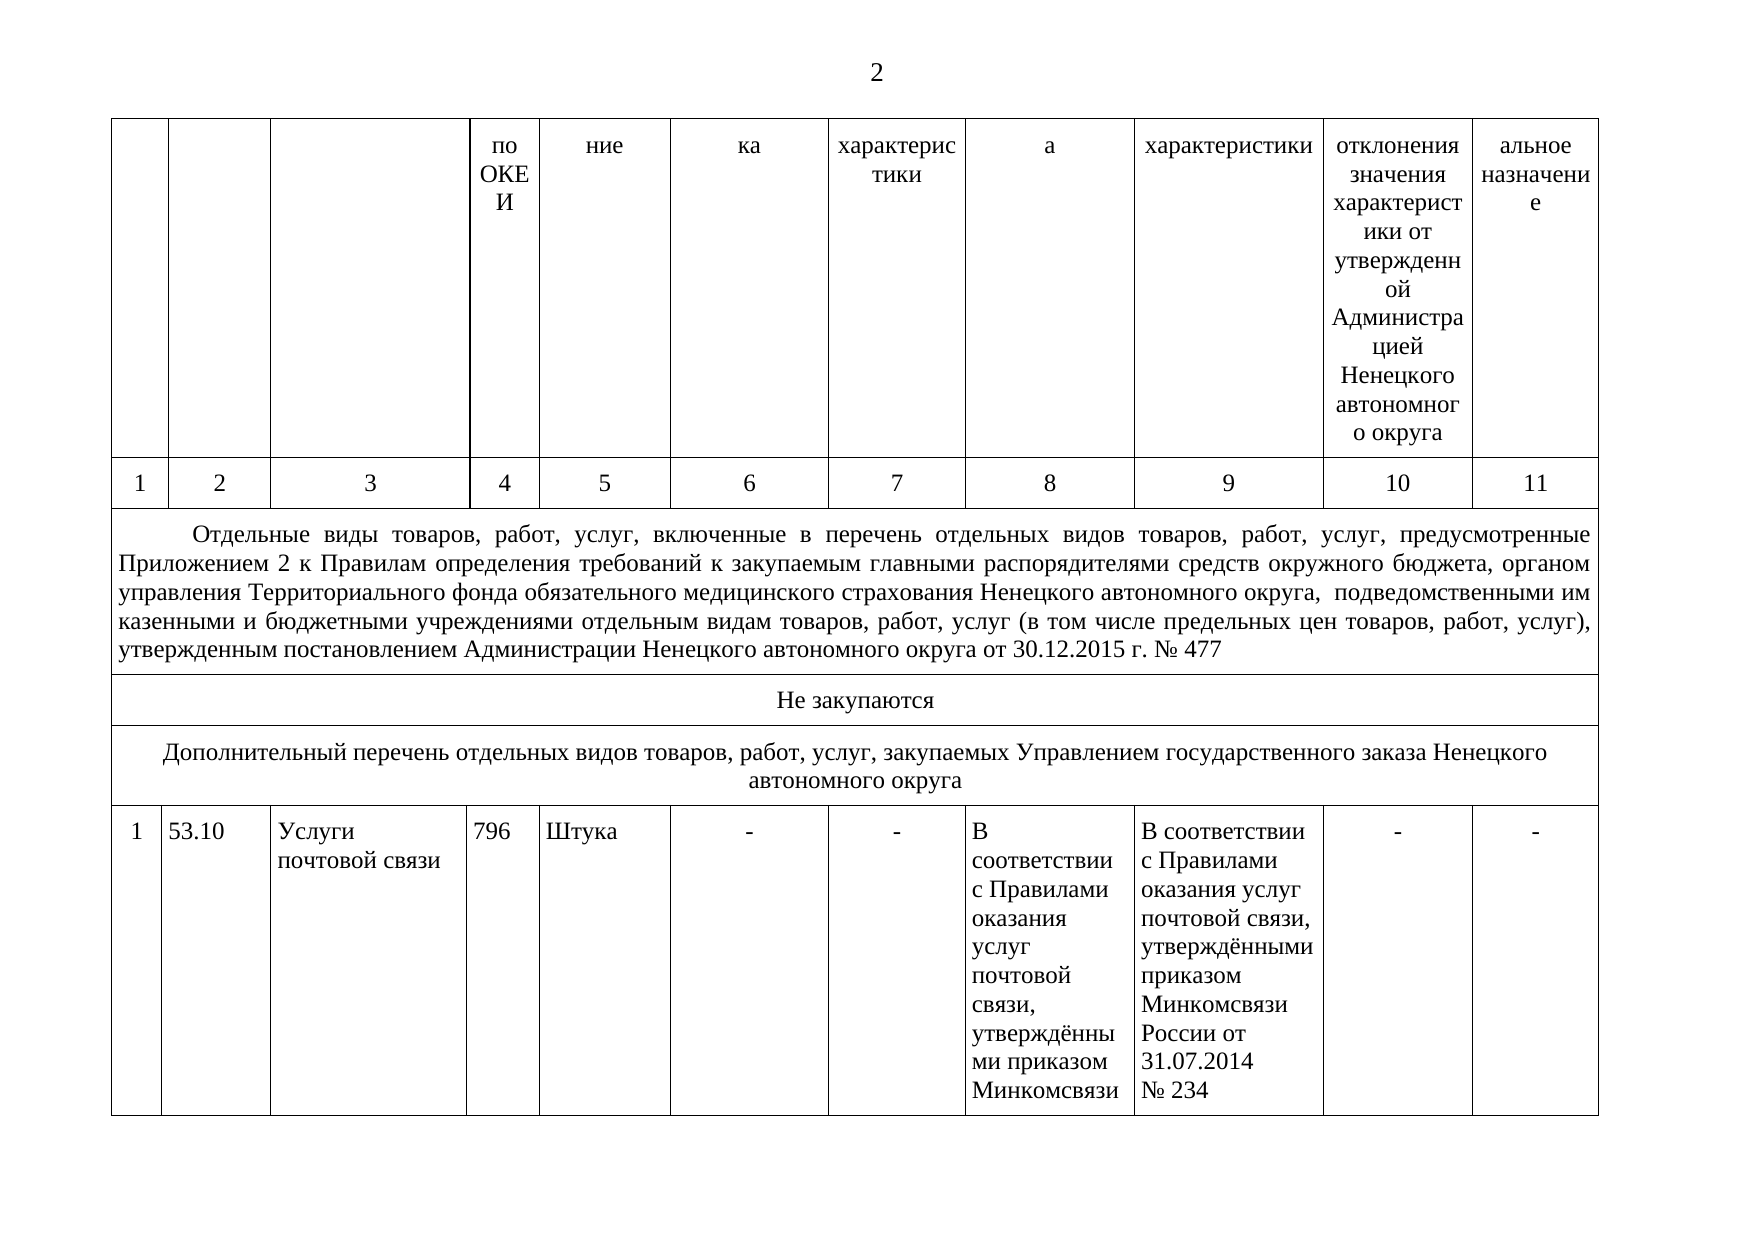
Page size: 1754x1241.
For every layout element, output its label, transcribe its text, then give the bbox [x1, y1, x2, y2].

table_cell 11 [1473, 458, 1598, 508]
table_cell 10 [1324, 458, 1472, 508]
table_cell 796 [467, 806, 539, 1114]
table_cell 7 [829, 458, 965, 508]
table_cell наименование [540, 119, 670, 457]
table_cell характеристика [671, 119, 828, 457]
table_cell 6 [671, 458, 828, 508]
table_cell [1135, 806, 1323, 1114]
table_cell код по ОКЕИ [471, 119, 539, 457]
table_cell 5 [540, 458, 670, 508]
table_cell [829, 119, 965, 457]
table_cell Отдельные виды товаров, работ, услуг, включенные в перечень отдельных видов товаров, работ, услуг, предусмотренные Приложением 2 к Правилам определения требований к закупаемым главными распорядителями средств окружного бюджета, органом управления Территориального фонда обязательного медицинского страхования Ненецкого автономного округа, подведомственными им казенными и бюджетными учреждениями отдельным видам товаров, работ, услуг (в том числе предельных цен товаров, работ, услуг), утвержденным постановлением Администрации Ненецкого автономного округа от 30.12.2015 г. № 477 [112, 509, 1598, 674]
table_cell Не закупаются [112, 675, 1598, 725]
table_cell 53.10 [162, 806, 270, 1114]
table_cell характеристика [966, 119, 1134, 457]
table_cell - [1473, 806, 1598, 1114]
table_cell Штука [540, 806, 670, 1114]
table_cell 4 [471, 458, 539, 508]
table_cell Дополнительный перечень отдельных видов товаров, работ, услуг, закупаемых Управлением государственного заказа Ненецкого автономного округа [112, 726, 1598, 805]
table_cell - [1324, 806, 1472, 1114]
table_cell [1473, 119, 1598, 457]
table_cell 1 [112, 458, 168, 508]
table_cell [271, 806, 466, 1114]
table_cell - [671, 806, 828, 1114]
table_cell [1324, 119, 1472, 457]
table_cell 2 [169, 458, 270, 508]
table_cell - [829, 806, 965, 1114]
table_cell 9 [1135, 458, 1323, 508]
table_cell 1 [112, 806, 161, 1114]
table_cell 3 [271, 458, 469, 508]
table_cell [1135, 119, 1323, 457]
table_cell 8 [966, 458, 1134, 508]
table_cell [966, 806, 1134, 1114]
